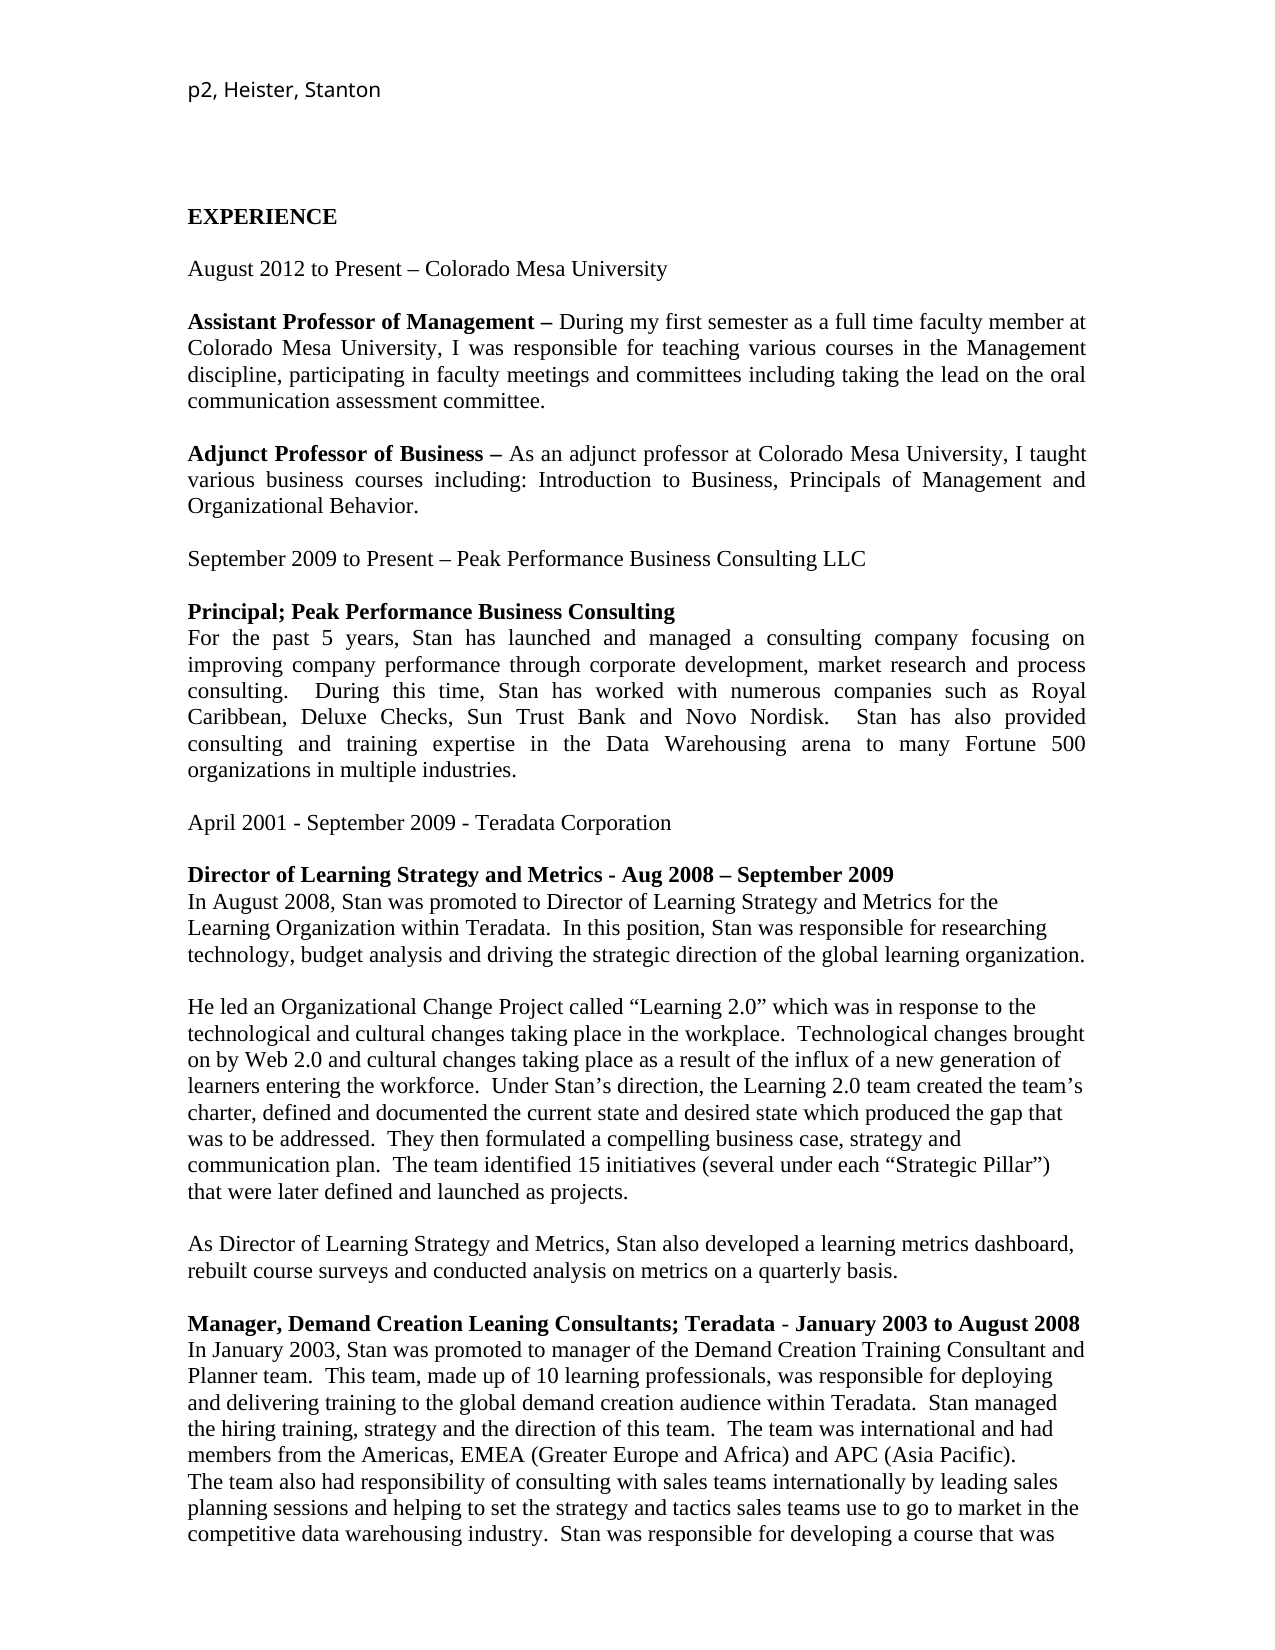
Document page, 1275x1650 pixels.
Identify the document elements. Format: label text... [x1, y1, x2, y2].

text He led an Organizational Change Project called “Learning 2.0” which was in response to the technological and cultural changes taking place in the workplace. Technological changes brought on by Web 2.0 and cultural changes taking place as a result of the influx of a new generation of learners entering the workforce. Under Stan’s direction, the Learning 2.0 team created the team’s charter, defined and documented the current state and desired state which produced the gap that was to be addressed. They then formulated a compelling business case, strategy and communication plan. The team identified 15 initiatives (several under each “Strategic Pillar”) that were later defined and launched as projects. [187, 993, 1087, 1204]
text For the past 5 years, Stan has launched and managed a consulting company focusing on improving company performance through corporate development, market research and process consulting. During this time, Stan has worked with numerous companies such as Royal Caribbean, Deluxe Checks, Sun Trust Bank and Novo Nordisk. Stan has also provided consulting and training expertise in the Data Warehousing arena to many Fortune 500 organizations in multiple industries. [187, 624, 1087, 782]
text EXPERIENCE [187, 203, 1087, 229]
subtitle Director of Learning Strategy and Metrics - Aug 2008 – September 2009 [187, 862, 1087, 888]
text Assistant Professor of Management – During my first semester as a full time faculty member at Colorado Mesa University, I was responsible for teaching various courses in the Management discipline, participating in faculty meetings and committees including taking the lead on the oral communication assessment committee. [187, 308, 1087, 413]
subtitle Manager, Demand Creation Leaning Consultants; Teradata - January 2003 to August 2008 [187, 1309, 1087, 1336]
text September 2009 to Present – Peak Performance Business Consulting LLC [187, 545, 1087, 572]
text Adjunct Professor of Business – As an adjunct professor at Colorado Mesa University, I taught various business courses including: Introduction to Business, Principals of Management and Organizational Behavior. [187, 440, 1087, 519]
text April 2001 - September 2009 - Teradata Corporation [187, 809, 1087, 835]
text In January 2003, Stan was promoted to manager of the Demand Creation Training Consultant and Planner team. This team, made up of 10 learning professionals, was responsible for deploying and delivering training to the global demand creation audience within Teradata. Stan managed the hiring training, strategy and the direction of this team. The team was international and had members from the , EMEA (Greater Europe and ) and APC (Asia Pacific). [187, 1336, 1087, 1468]
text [187, 1468, 1087, 1547]
text August 2012 to Present – Colorado Mesa University [187, 255, 1087, 282]
text As Director of Learning Strategy and Metrics, Stan also developed a learning metrics dashboard, rebuilt course surveys and conducted analysis on metrics on a quarterly basis. [187, 1231, 1087, 1283]
text Principal; Peak Performance Business Consulting [187, 598, 1087, 624]
text In August 2008, Stan was promoted to Director of Learning Strategy and Metrics for the Learning Organization within Teradata. In this position, Stan was responsible for researching technology, budget analysis and driving the strategic direction of the global learning organization. [187, 888, 1087, 967]
